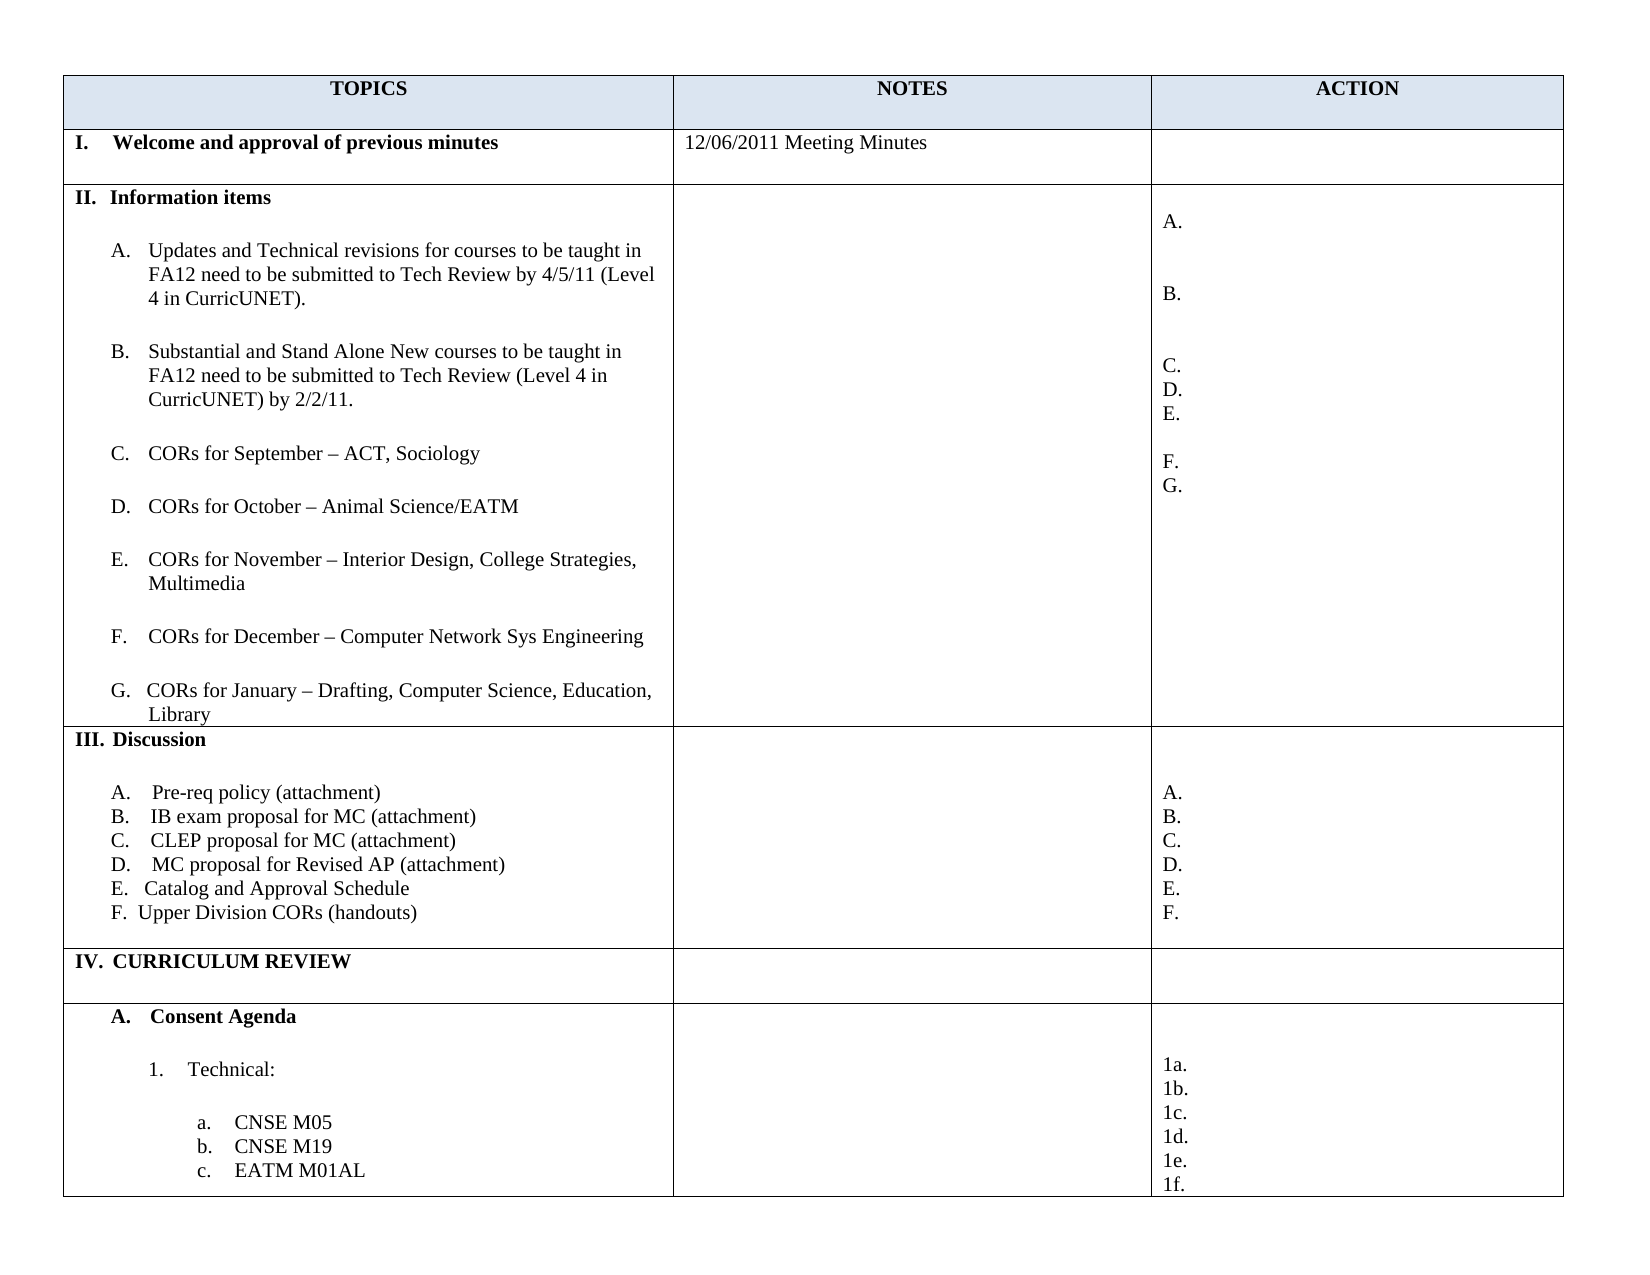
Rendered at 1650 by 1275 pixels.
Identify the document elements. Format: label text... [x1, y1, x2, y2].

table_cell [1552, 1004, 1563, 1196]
table_header ACTION [1152, 76, 1563, 129]
table_cell Information items Updates and Technical revisions for courses to be taught in FA12 need to be submitted to Tech Review by 4/5/11 (Level 4 in CurricUNET). Substantial and Stand Alone New courses to be taught in FA12 need to be submitted to Tech Review (Level 4 in CurricUNET) by 2/2/11. CORs for September – ACT, Sociology CORs for October – Animal Science/EATM CORs for November – Interior Design, College Strategies, Multimedia CORs for December – Computer Network Sys Engineering G. CORs for January – Drafting, Computer Science, Education, Library [64, 185, 673, 726]
table_header NOTES [674, 76, 1151, 129]
table_cell CURRICULUM REVIEW [64, 949, 673, 1003]
table_header TOPICS [64, 76, 673, 129]
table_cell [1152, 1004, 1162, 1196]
table_cell [674, 1004, 684, 1196]
table_cell [1140, 1004, 1151, 1196]
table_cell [64, 1004, 673, 1196]
table_cell [1152, 949, 1563, 1003]
table_cell A. B. C. D. E. F. G. [1152, 185, 1563, 726]
table_cell 12/06/2011 Meeting Minutes [674, 130, 1151, 183]
table_cell A. B. C. D. E. F. [1152, 727, 1563, 948]
table_cell [674, 185, 1151, 726]
table_cell [674, 949, 1151, 1003]
table_cell [1152, 130, 1563, 183]
table_cell Welcome and approval of previous minutes [64, 130, 673, 183]
table_cell Discussion A. Pre-req policy (attachment) B. IB exam proposal for MC (attachment) C. CLEP proposal for MC (attachment) D. MC proposal for Revised AP (attachment) E. Catalog and Approval Schedule F. Upper Division CORs (handouts) [64, 727, 673, 948]
table_cell [674, 727, 1151, 948]
